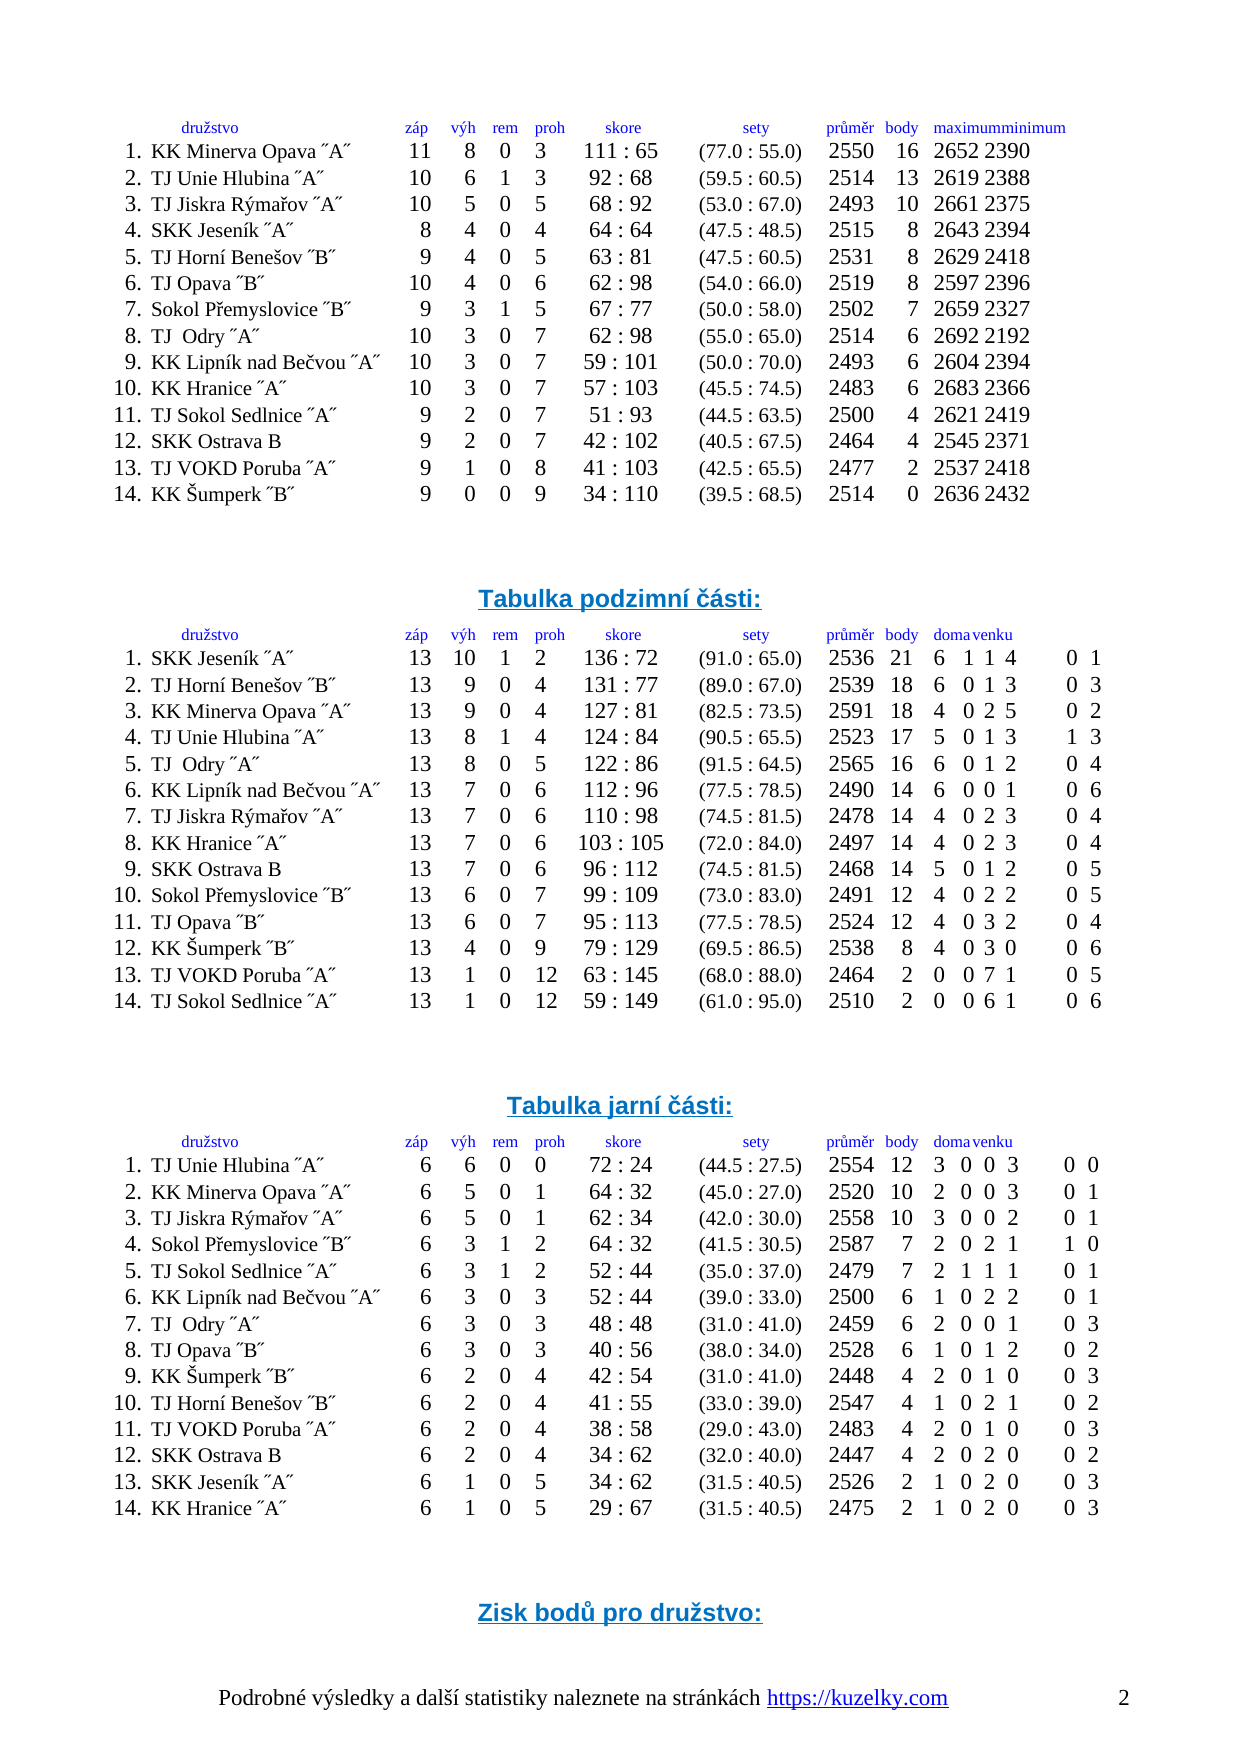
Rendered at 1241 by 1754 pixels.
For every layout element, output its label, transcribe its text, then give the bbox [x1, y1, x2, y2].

text 5. TJ Odry ˝A˝ 13 8 0 5 122 : 86 (91.5 : 64.5) 2565 16 6 0 1 2 0 4 [106, 750, 1134, 776]
text 5. TJ Sokol Sedlnice ˝A˝ 6 3 1 2 52 : 44 (35.0 : 37.0) 2479 7 2 1 1 1 0 1 [106, 1257, 1134, 1283]
text 3. TJ Jiskra Rýmařov ˝A˝ 6 5 0 1 62 : 34 (42.0 : 30.0) 2558 10 3 0 0 2 0 1 [106, 1204, 1134, 1231]
text 6. KK Lipník nad Bečvou ˝A˝ 13 7 0 6 112 : 96 (77.5 : 78.5) 2490 14 6 0 0 1 0 6 [106, 776, 1134, 802]
text 1. SKK Jeseník ˝A˝ 13 10 1 2 136 : 72 (91.0 : 65.0) 2536 21 6 1 1 4 0 1 [106, 644, 1134, 671]
text družstvo záp výh rem proh skore sety průměr body doma venku [106, 625, 1134, 644]
text 14. TJ Sokol Sedlnice ˝A˝ 13 1 0 12 59 : 149 (61.0 : 95.0) 2510 2 0 0 6 1 0 6 [106, 987, 1134, 1013]
text družstvo záp výh rem proh skore sety průměr body doma venku [106, 1132, 1134, 1151]
text 9. KK Lipník nad Bečvou ˝A˝ 10 3 0 7 59 : 101 (50.0 : 70.0) 2493 6 2604 2394 [106, 348, 1134, 374]
text 4. SKK Jeseník ˝A˝ 8 4 0 4 64 : 64 (47.5 : 48.5) 2515 8 2643 2394 [106, 216, 1134, 243]
text 5. TJ Horní Benešov ˝B˝ 9 4 0 5 63 : 81 (47.5 : 60.5) 2531 8 2629 2418 [106, 243, 1134, 269]
text 13. SKK Jeseník ˝A˝ 6 1 0 5 34 : 62 (31.5 : 40.5) 2526 2 1 0 2 0 0 3 [106, 1468, 1134, 1494]
text 12. KK Šumperk ˝B˝ 13 4 0 9 79 : 129 (69.5 : 86.5) 2538 8 4 0 3 0 0 6 [106, 934, 1134, 961]
text 8. TJ Opava ˝B˝ 6 3 0 3 40 : 56 (38.0 : 34.0) 2528 6 1 0 1 2 0 2 [106, 1336, 1134, 1362]
text 7. TJ Jiskra Rýmařov ˝A˝ 13 7 0 6 110 : 98 (74.5 : 81.5) 2478 14 4 0 2 3 0 4 [106, 802, 1134, 829]
text 10. TJ Horní Benešov ˝B˝ 6 2 0 4 41 : 55 (33.0 : 39.0) 2547 4 1 0 2 1 0 2 [106, 1389, 1134, 1415]
text 11. TJ VOKD Poruba ˝A˝ 6 2 0 4 38 : 58 (29.0 : 43.0) 2483 4 2 0 1 0 0 3 [106, 1415, 1134, 1441]
text 2. KK Minerva Opava ˝A˝ 6 5 0 1 64 : 32 (45.0 : 27.0) 2520 10 2 0 0 3 0 1 [106, 1178, 1134, 1204]
text 12. SKK Ostrava B 6 2 0 4 34 : 62 (32.0 : 40.0) 2447 4 2 0 2 0 0 2 [106, 1441, 1134, 1468]
text 14. KK Šumperk ˝B˝ 9 0 0 9 34 : 110 (39.5 : 68.5) 2514 0 2636 2432 [106, 480, 1134, 506]
text 4. TJ Unie Hlubina ˝A˝ 13 8 1 4 124 : 84 (90.5 : 65.5) 2523 17 5 0 1 3 1 3 [106, 723, 1134, 750]
text 7. TJ Odry ˝A˝ 6 3 0 3 48 : 48 (31.0 : 41.0) 2459 6 2 0 0 1 0 3 [106, 1309, 1134, 1336]
text 1. KK Minerva Opava ˝A˝ 11 8 0 3 111 : 65 (77.0 : 55.0) 2550 16 2652 2390 [106, 137, 1134, 164]
text 2. TJ Horní Benešov ˝B˝ 13 9 0 4 131 : 77 (89.0 : 67.0) 2539 18 6 0 1 3 0 3 [106, 671, 1134, 697]
text Tabulka podzimní části: [94, 584, 1145, 613]
text 8. KK Hranice ˝A˝ 13 7 0 6 103 : 105 (72.0 : 84.0) 2497 14 4 0 2 3 0 4 [106, 829, 1134, 855]
text 9. SKK Ostrava B 13 7 0 6 96 : 112 (74.5 : 81.5) 2468 14 5 0 1 2 0 5 [106, 855, 1134, 882]
text 6. TJ Opava ˝B˝ 10 4 0 6 62 : 98 (54.0 : 66.0) 2519 8 2597 2396 [106, 269, 1134, 295]
text Zisk bodů pro družstvo: [94, 1598, 1145, 1627]
text 7. Sokol Přemyslovice ˝B˝ 9 3 1 5 67 : 77 (50.0 : 58.0) 2502 7 2659 2327 [106, 295, 1134, 322]
text 10. Sokol Přemyslovice ˝B˝ 13 6 0 7 99 : 109 (73.0 : 83.0) 2491 12 4 0 2 2 0 5 [106, 882, 1134, 908]
text 6. KK Lipník nad Bečvou ˝A˝ 6 3 0 3 52 : 44 (39.0 : 33.0) 2500 6 1 0 2 2 0 1 [106, 1283, 1134, 1309]
text 13. TJ VOKD Poruba ˝A˝ 9 1 0 8 41 : 103 (42.5 : 65.5) 2477 2 2537 2418 [106, 453, 1134, 480]
text 11. TJ Sokol Sedlnice ˝A˝ 9 2 0 7 51 : 93 (44.5 : 63.5) 2500 4 2621 2419 [106, 401, 1134, 427]
text 9. KK Šumperk ˝B˝ 6 2 0 4 42 : 54 (31.0 : 41.0) 2448 4 2 0 1 0 0 3 [106, 1362, 1134, 1389]
text 13. TJ VOKD Poruba ˝A˝ 13 1 0 12 63 : 145 (68.0 : 88.0) 2464 2 0 0 7 1 0 5 [106, 961, 1134, 987]
text 1. TJ Unie Hlubina ˝A˝ 6 6 0 0 72 : 24 (44.5 : 27.5) 2554 12 3 0 0 3 0 0 [106, 1151, 1134, 1178]
text družstvo záp výh rem proh skore sety průměr body maximum minimum [106, 118, 1134, 137]
text 12. SKK Ostrava B 9 2 0 7 42 : 102 (40.5 : 67.5) 2464 4 2545 2371 [106, 427, 1134, 453]
text 14. KK Hranice ˝A˝ 6 1 0 5 29 : 67 (31.5 : 40.5) 2475 2 1 0 2 0 0 3 [106, 1494, 1134, 1520]
text 4. Sokol Přemyslovice ˝B˝ 6 3 1 2 64 : 32 (41.5 : 30.5) 2587 7 2 0 2 1 1 0 [106, 1231, 1134, 1257]
text 10. KK Hranice ˝A˝ 10 3 0 7 57 : 103 (45.5 : 74.5) 2483 6 2683 2366 [106, 374, 1134, 401]
text 3. TJ Jiskra Rýmařov ˝A˝ 10 5 0 5 68 : 92 (53.0 : 67.0) 2493 10 2661 2375 [106, 190, 1134, 216]
text Tabulka jarní části: [94, 1091, 1145, 1120]
text 8. TJ Odry ˝A˝ 10 3 0 7 62 : 98 (55.0 : 65.0) 2514 6 2692 2192 [106, 322, 1134, 348]
text 2. TJ Unie Hlubina ˝A˝ 10 6 1 3 92 : 68 (59.5 : 60.5) 2514 13 2619 2388 [106, 164, 1134, 190]
text 11. TJ Opava ˝B˝ 13 6 0 7 95 : 113 (77.5 : 78.5) 2524 12 4 0 3 2 0 4 [106, 908, 1134, 934]
text 3. KK Minerva Opava ˝A˝ 13 9 0 4 127 : 81 (82.5 : 73.5) 2591 18 4 0 2 5 0 2 [106, 697, 1134, 723]
